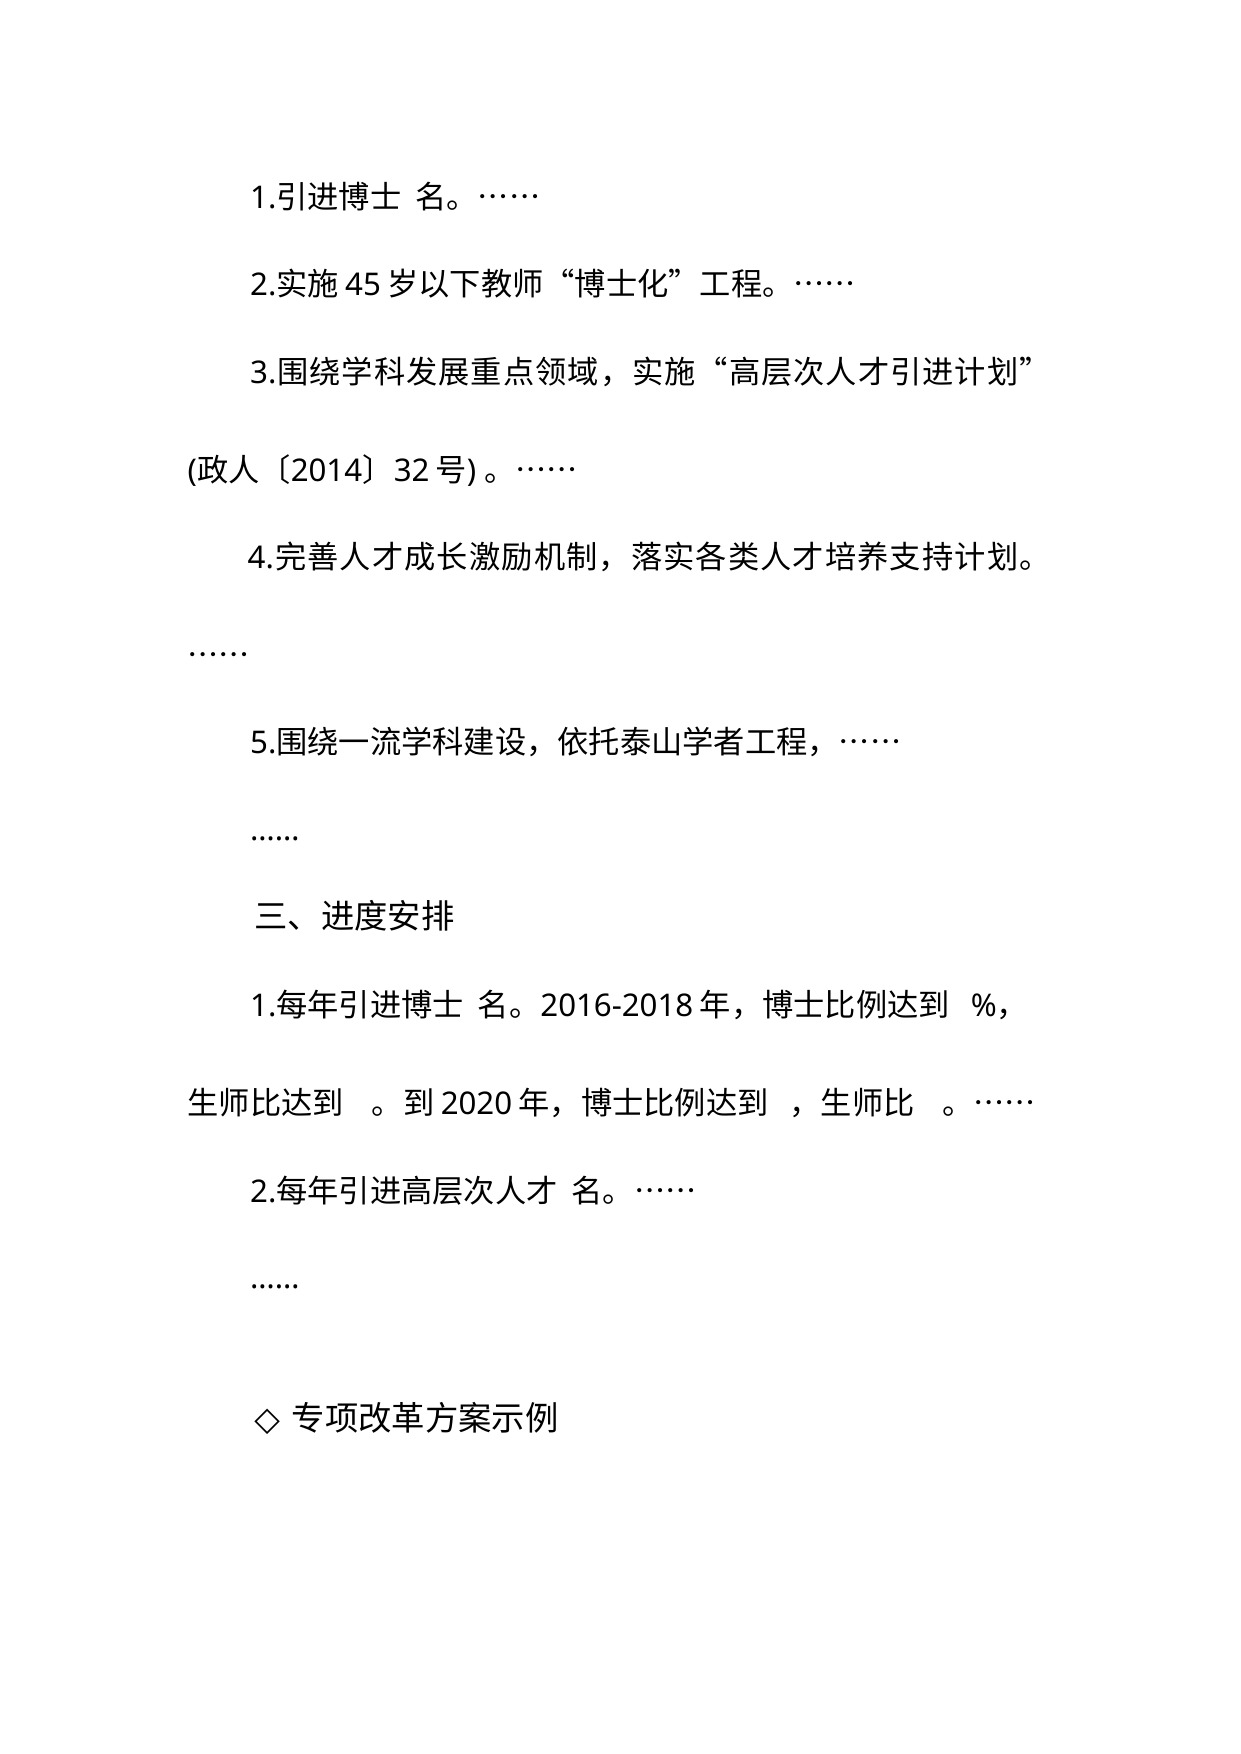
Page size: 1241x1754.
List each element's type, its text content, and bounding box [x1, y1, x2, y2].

text …… [187, 795, 1053, 860]
text 三、进度安排 [187, 882, 1053, 947]
text 3.围绕学科发展重点领域，实施“高层次人才引进计划” (政人〔2014〕32号) 。…… [187, 337, 1053, 500]
text 1.每年引进博士 名。2016-2018年，博士比例达到 %，生师比达到 。到2020年，博士比例达到 ，生师比 。…… [187, 971, 1053, 1133]
text 2.实施45岁以下教师“博士化”工程。…… [187, 250, 1053, 315]
text …… [187, 1244, 1053, 1309]
list 专项改革方案示例 [254, 1384, 1053, 1449]
text 2.每年引进高层次人才 名。…… [187, 1156, 1053, 1221]
text 1.引进博士 名。…… [187, 162, 1053, 227]
text 4.完善人才成长激励机制，落实各类人才培养支持计划。…… [187, 523, 1053, 685]
text 5.围绕一流学科建设，依托泰山学者工程，…… [187, 708, 1053, 773]
